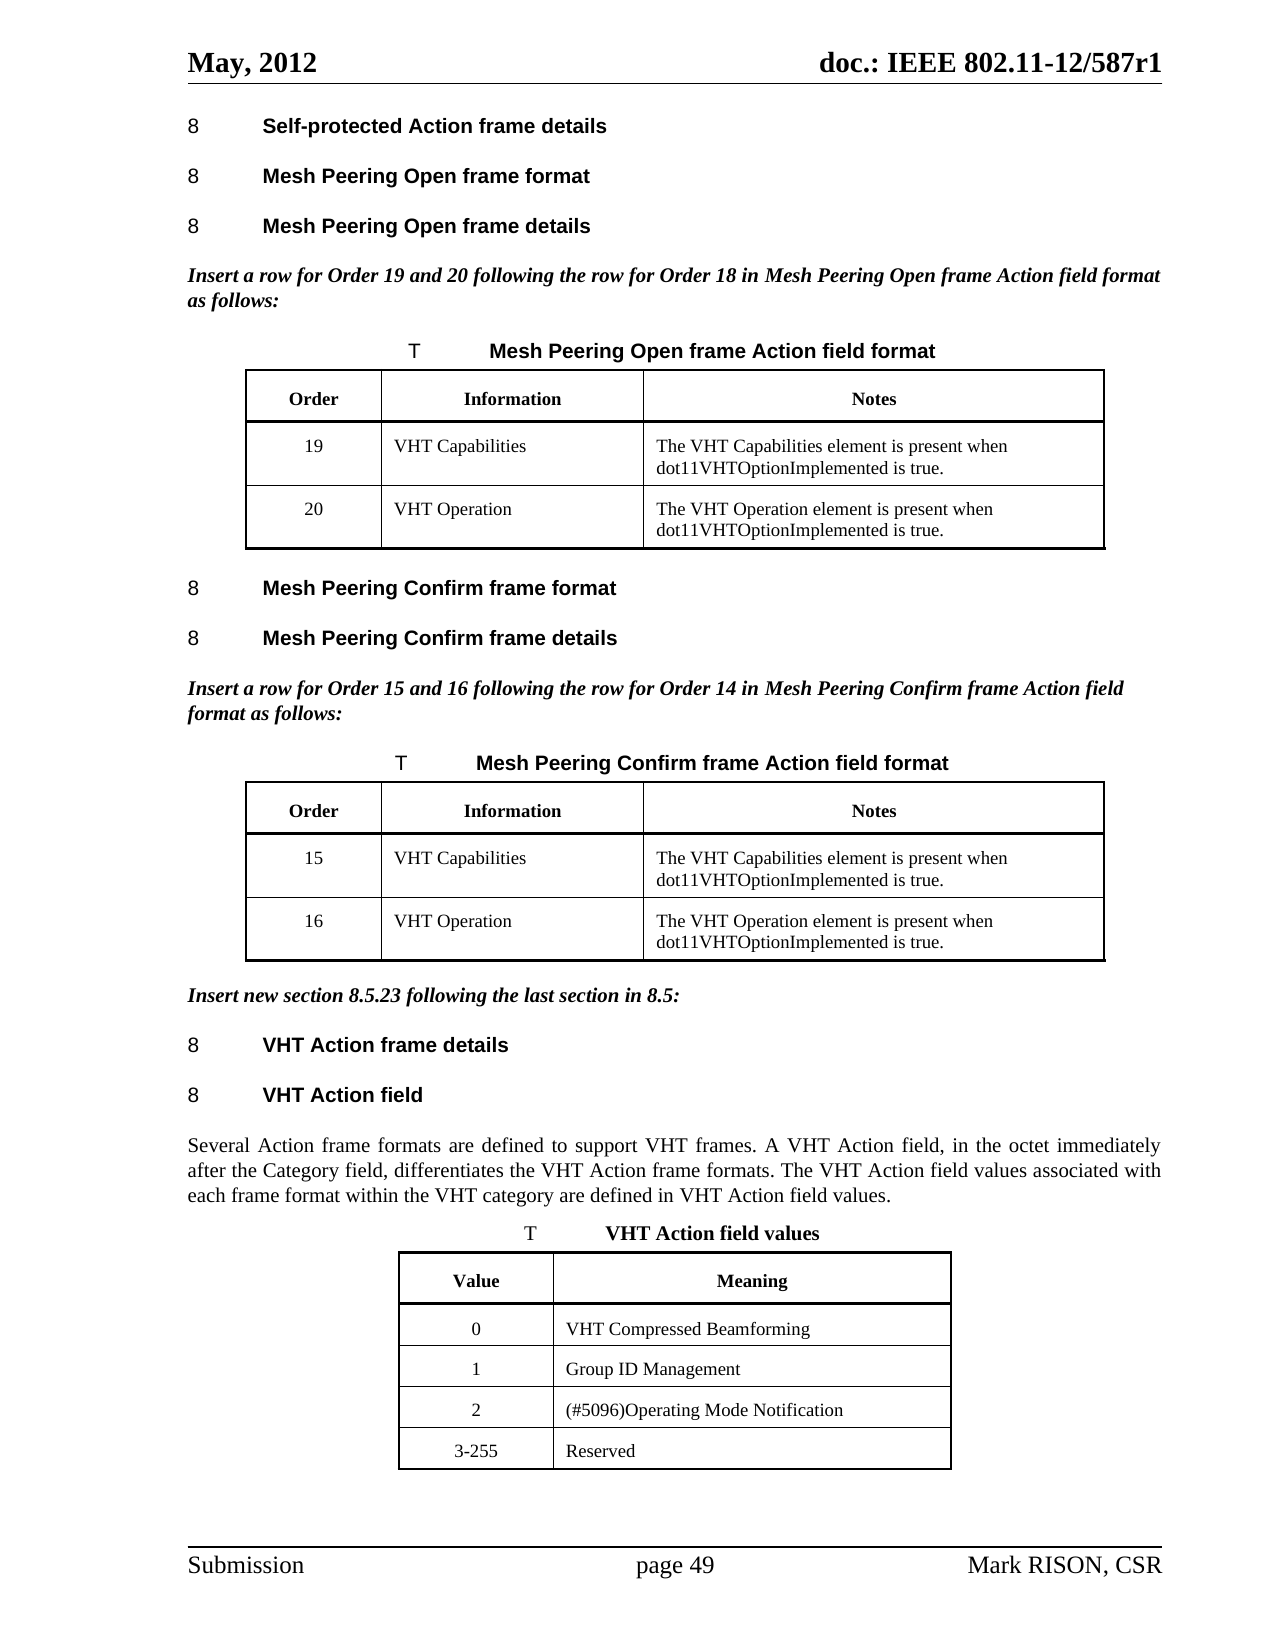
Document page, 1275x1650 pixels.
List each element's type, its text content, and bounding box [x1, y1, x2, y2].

text Insert new section 8.5.23 following the last section in 8.5: [187, 982, 1162, 1007]
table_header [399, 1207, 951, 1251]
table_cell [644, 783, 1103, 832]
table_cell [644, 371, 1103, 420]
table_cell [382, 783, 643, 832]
text Insert a row for Order 19 and 20 following the row for Order 18 in Mesh Peering Open frame Action field format as follows: [187, 262, 1162, 312]
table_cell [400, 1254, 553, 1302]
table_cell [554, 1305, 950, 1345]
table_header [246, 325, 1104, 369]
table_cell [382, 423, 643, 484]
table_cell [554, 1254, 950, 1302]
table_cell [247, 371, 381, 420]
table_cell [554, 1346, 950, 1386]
list Mesh Peering Open frame details [187, 212, 1162, 237]
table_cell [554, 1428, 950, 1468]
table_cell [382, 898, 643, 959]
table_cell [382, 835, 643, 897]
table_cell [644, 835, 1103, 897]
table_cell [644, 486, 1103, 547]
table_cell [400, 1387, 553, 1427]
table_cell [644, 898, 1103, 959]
list Mesh Peering Confirm frame format [187, 574, 1162, 599]
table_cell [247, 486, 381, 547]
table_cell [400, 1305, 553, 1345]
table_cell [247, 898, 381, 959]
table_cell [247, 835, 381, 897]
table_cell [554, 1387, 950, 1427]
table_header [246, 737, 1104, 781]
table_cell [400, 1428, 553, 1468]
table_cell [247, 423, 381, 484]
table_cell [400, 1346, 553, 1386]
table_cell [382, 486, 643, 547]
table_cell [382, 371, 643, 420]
list VHT Action field [187, 1082, 1162, 1107]
text Insert a row for Order 15 and 16 following the row for Order 14 in Mesh Peering Confirm frame Action field format as follows: [187, 674, 1162, 724]
list Self-protected Action frame details [187, 112, 1162, 137]
text Several Action frame formats are defined to support VHT frames. A VHT Action field, in the octet immediately after the Category field, differentiates the VHT Action frame formats. The VHT Action field values associated with each frame format within the VHT category are defined in VHT Action field values. [187, 1132, 1162, 1207]
list Mesh Peering Open frame format [187, 162, 1162, 187]
list VHT Action frame details [187, 1032, 1162, 1057]
list Mesh Peering Confirm frame details [187, 624, 1162, 649]
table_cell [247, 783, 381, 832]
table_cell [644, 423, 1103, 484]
